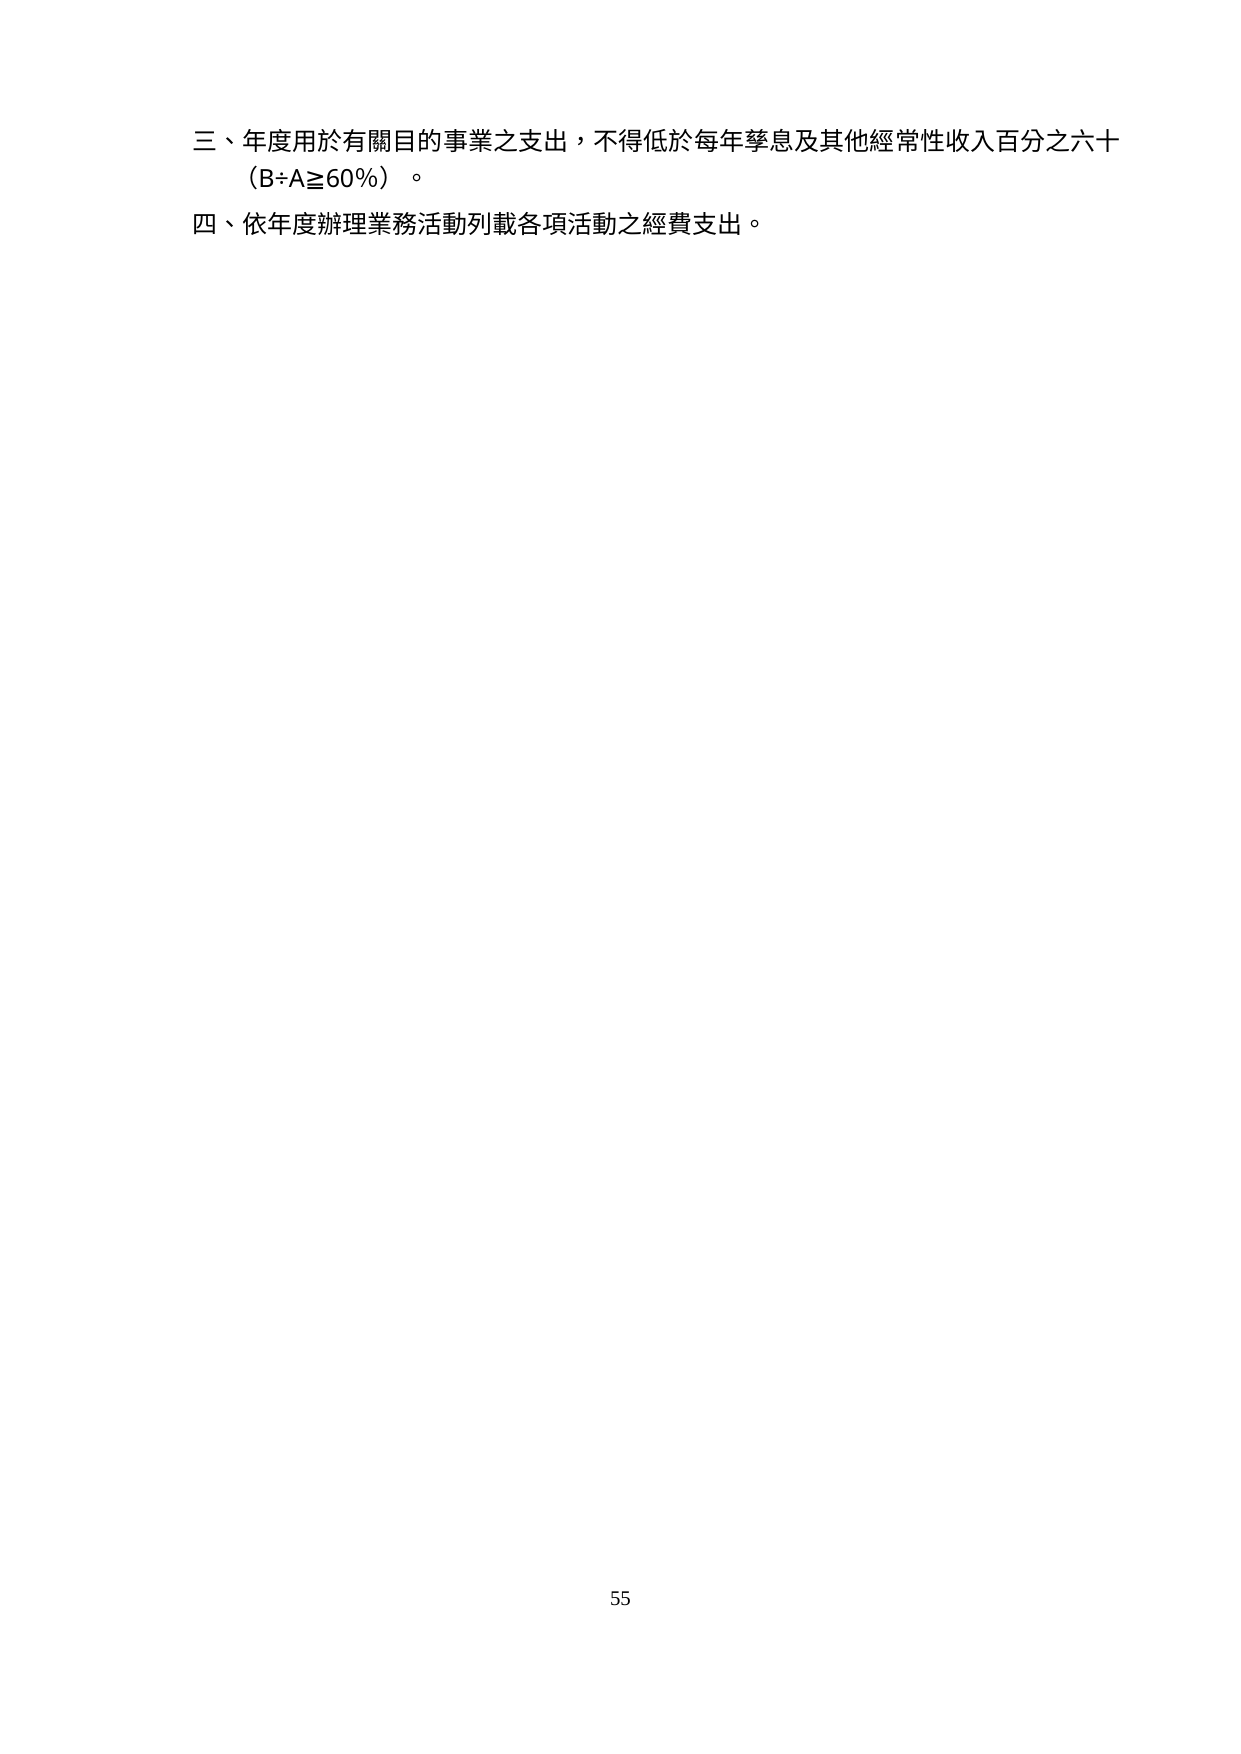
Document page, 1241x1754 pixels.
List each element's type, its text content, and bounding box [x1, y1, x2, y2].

text 三、年度用於有關目的事業之支出，不得低於每年孳息及其他經常性收入百分之六十（B÷A≧60％）。 [192, 121, 1122, 196]
text 四、依年度辦理業務活動列載各項活動之經費支出。 [192, 204, 1122, 242]
